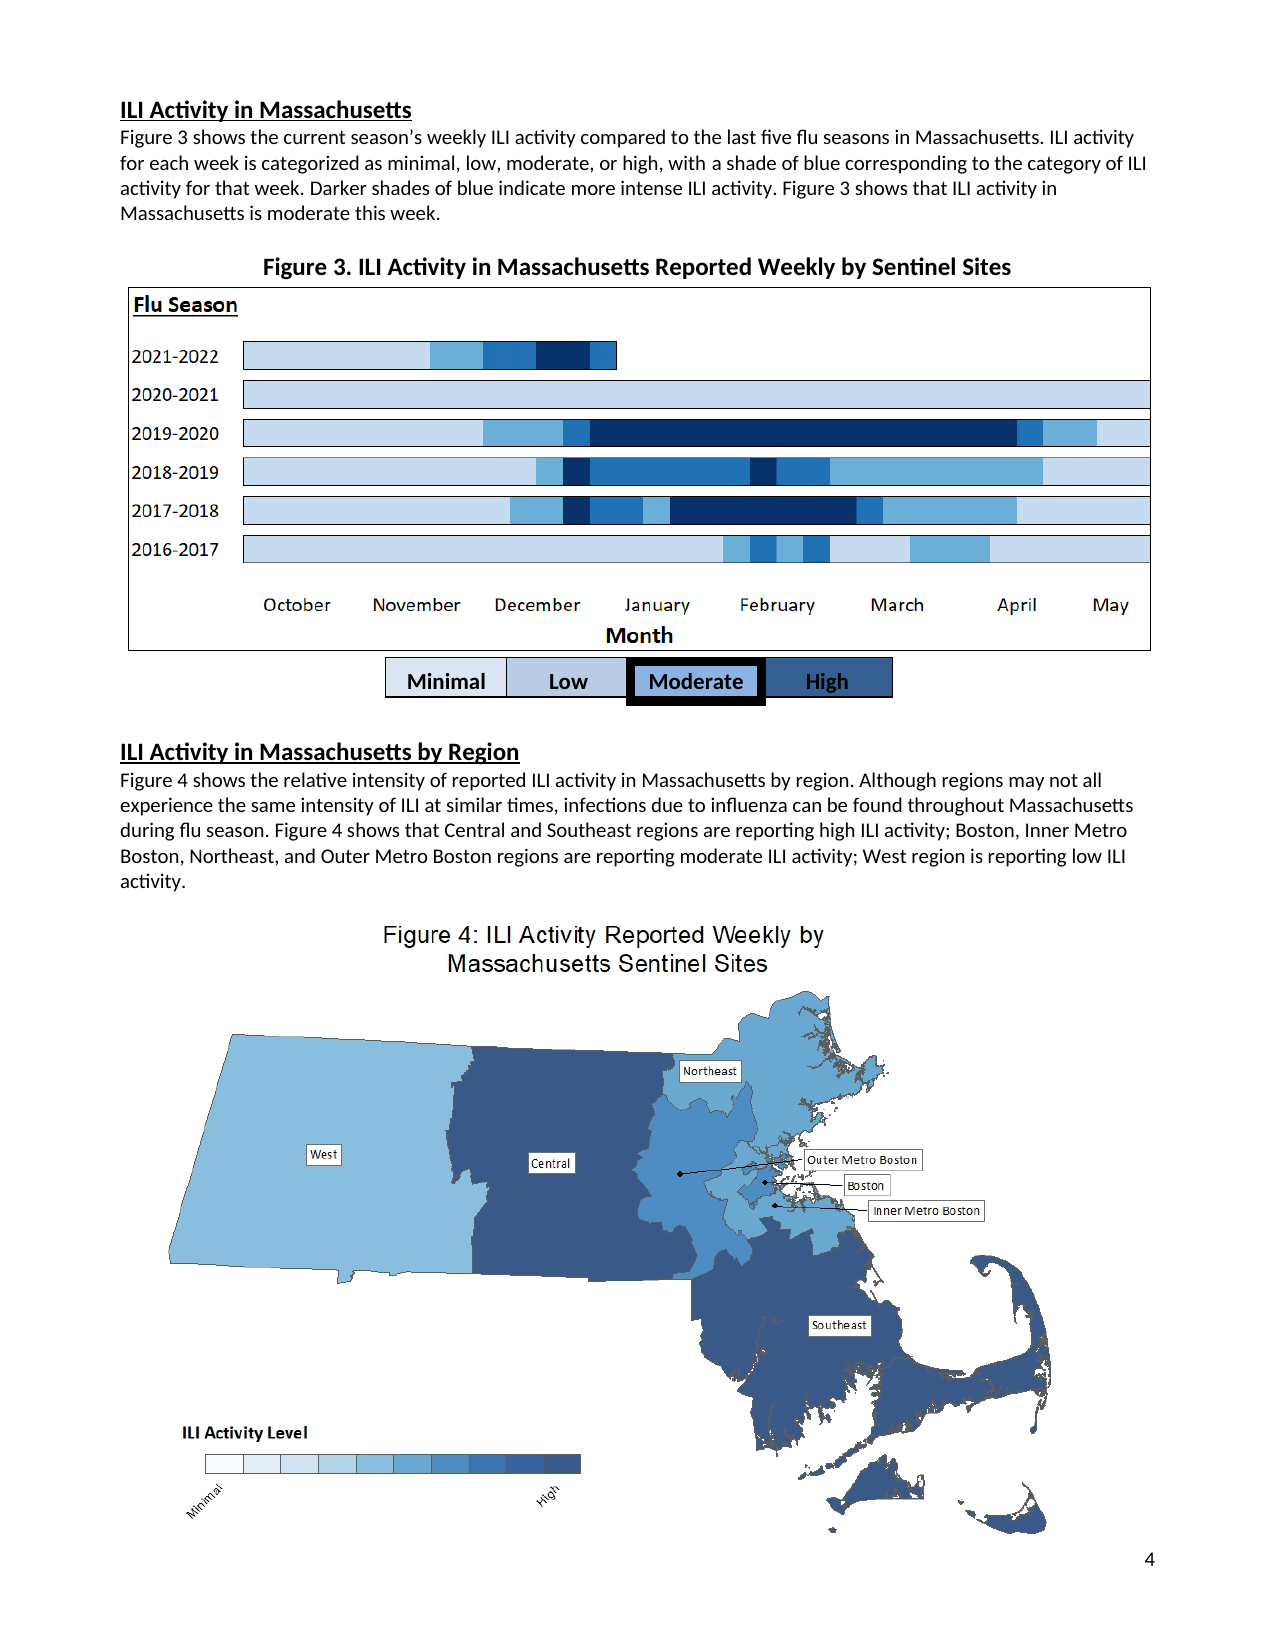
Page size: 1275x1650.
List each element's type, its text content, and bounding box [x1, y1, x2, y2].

text Figure 4 shows the relative intensity of reported ILI activity in Massachusetts by region. Although regions may not all experience the same intensity of ILI at similar times, infections due to influenza can be found throughout Massachusetts during flu season. Figure 4 shows that Central and Southeast regions are reporting high ILI activity; Boston, Inner Metro Boston, Northeast, and Outer Metro Boston regions are reporting moderate ILI activity; West region is reporting low ILI activity. [120, 767, 1155, 894]
table_header Minimal [386, 658, 506, 696]
text Figure 3 shows the current season’s weekly ILI activity compared to the last five flu seasons in Massachusetts. ILI activity for each week is categorized as minimal, low, moderate, or high, with a shade of blue corresponding to the category of ILI activity for that week. Darker shades of blue indicate more intense ILI activity. Figure 3 shows that ILI activity in Massachusetts is moderate this week. [120, 124, 1155, 226]
table_header Moderate [635, 666, 757, 696]
text Figure 3. ILI Activity in Massachusetts Reported Weekly by Sentinel Sites [120, 251, 1155, 281]
text ILI Activity in Massachusetts [120, 94, 1155, 124]
picture [120, 919, 1095, 1542]
table_header High [766, 658, 892, 696]
picture [120, 281, 1155, 657]
text ILI Activity in Massachusetts by Region [120, 736, 1155, 767]
table_header Low [507, 658, 626, 696]
